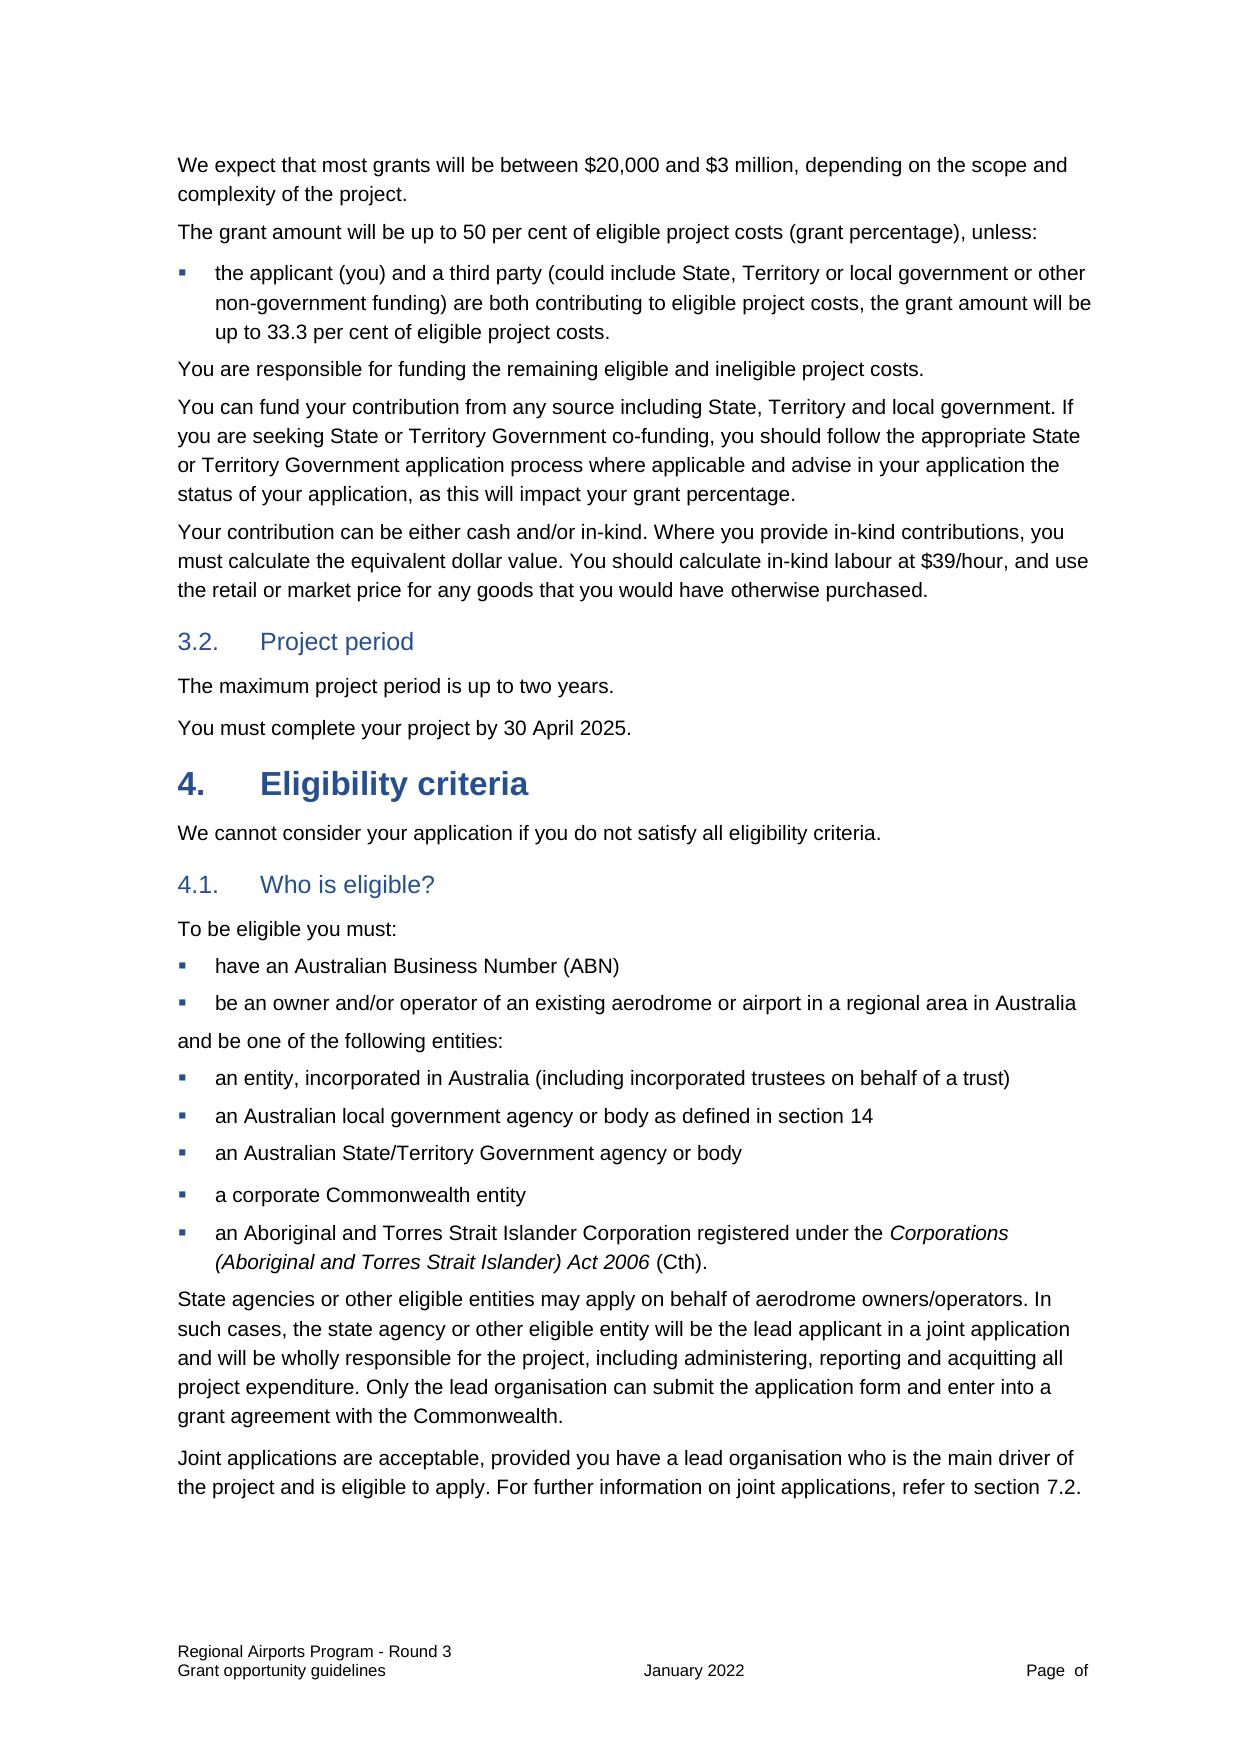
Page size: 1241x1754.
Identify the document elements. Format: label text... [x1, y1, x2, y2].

list an entity, incorporated in Australia (including incorporated trustees on behalf of a trust) [177, 1061, 1092, 1090]
text The maximum project period is up to two years. [177, 668, 1092, 698]
subtitle Who is eligible? [177, 869, 1092, 899]
list have an Australian Business Number (ABN) [177, 949, 1092, 978]
text You must complete your project by 30 April 2025. [177, 710, 1092, 739]
subtitle Project period [177, 627, 1092, 656]
list an Aboriginal and Torres Strait Islander Corporation registered under the Corporations (Aboriginal and Torres Strait Islander) Act 2006 (Cth). [177, 1215, 1092, 1274]
list You can fund your contribution from any source including State, Territory and local government. If you are seeking State or Territory Government co-funding, you should follow the appropriate State or Territory Government application process where applicable and advise in your application the status of your application, as this will impact your grant percentage. [177, 389, 1092, 506]
text State agencies or other eligible entities may apply on behalf of aerodrome owners/operators. In such cases, the state agency or other eligible entity will be the lead applicant in a joint application and will be wholly responsible for the project, including administering, reporting and acquitting all project expenditure. Only the lead organisation can submit the application form and enter into a grant agreement with the Commonwealth. [177, 1282, 1092, 1428]
list You are responsible for funding the remaining eligible and ineligible project costs. [177, 352, 1092, 381]
text We cannot consider your application if you do not satisfy all eligibility criteria. [177, 815, 1092, 844]
list a corporate Commonwealth entity [177, 1178, 1092, 1207]
list an Australian State/Territory Government agency or body [177, 1136, 1092, 1165]
list We expect that most grants will be between $20,000 and $3 million, depending on the scope and complexity of the project. [177, 148, 1092, 206]
text To be eligible you must: [177, 911, 1092, 940]
text Joint applications are acceptable, provided you have a lead organisation who is the main driver of the project and is eligible to apply. For further information on joint applications, refer to section 7.2. [177, 1440, 1092, 1499]
text The grant amount will be up to 50 per cent of eligible project costs (grant percentage), unless: [177, 214, 1092, 243]
list an Australian local government agency or body as defined in section 14 [177, 1099, 1092, 1128]
list be an owner and/or operator of an existing aerodrome or airport in a regional area in Australia [177, 986, 1092, 1015]
list the applicant (you) and a third party (could include State, Territory or local government or other non-government funding) are both contributing to eligible project costs, the grant amount will be up to 33.3 per cent of eligible project costs. [177, 256, 1092, 343]
subtitle Eligibility criteria [177, 764, 1092, 803]
list Your contribution can be either cash and/or in-kind. Where you provide in-kind contributions, you must calculate the equivalent dollar value. You should calculate in-kind labour at $39/hour, and use the retail or market price for any goods that you would have otherwise purchased. [177, 514, 1092, 602]
text and be one of the following entities: [177, 1024, 1092, 1053]
